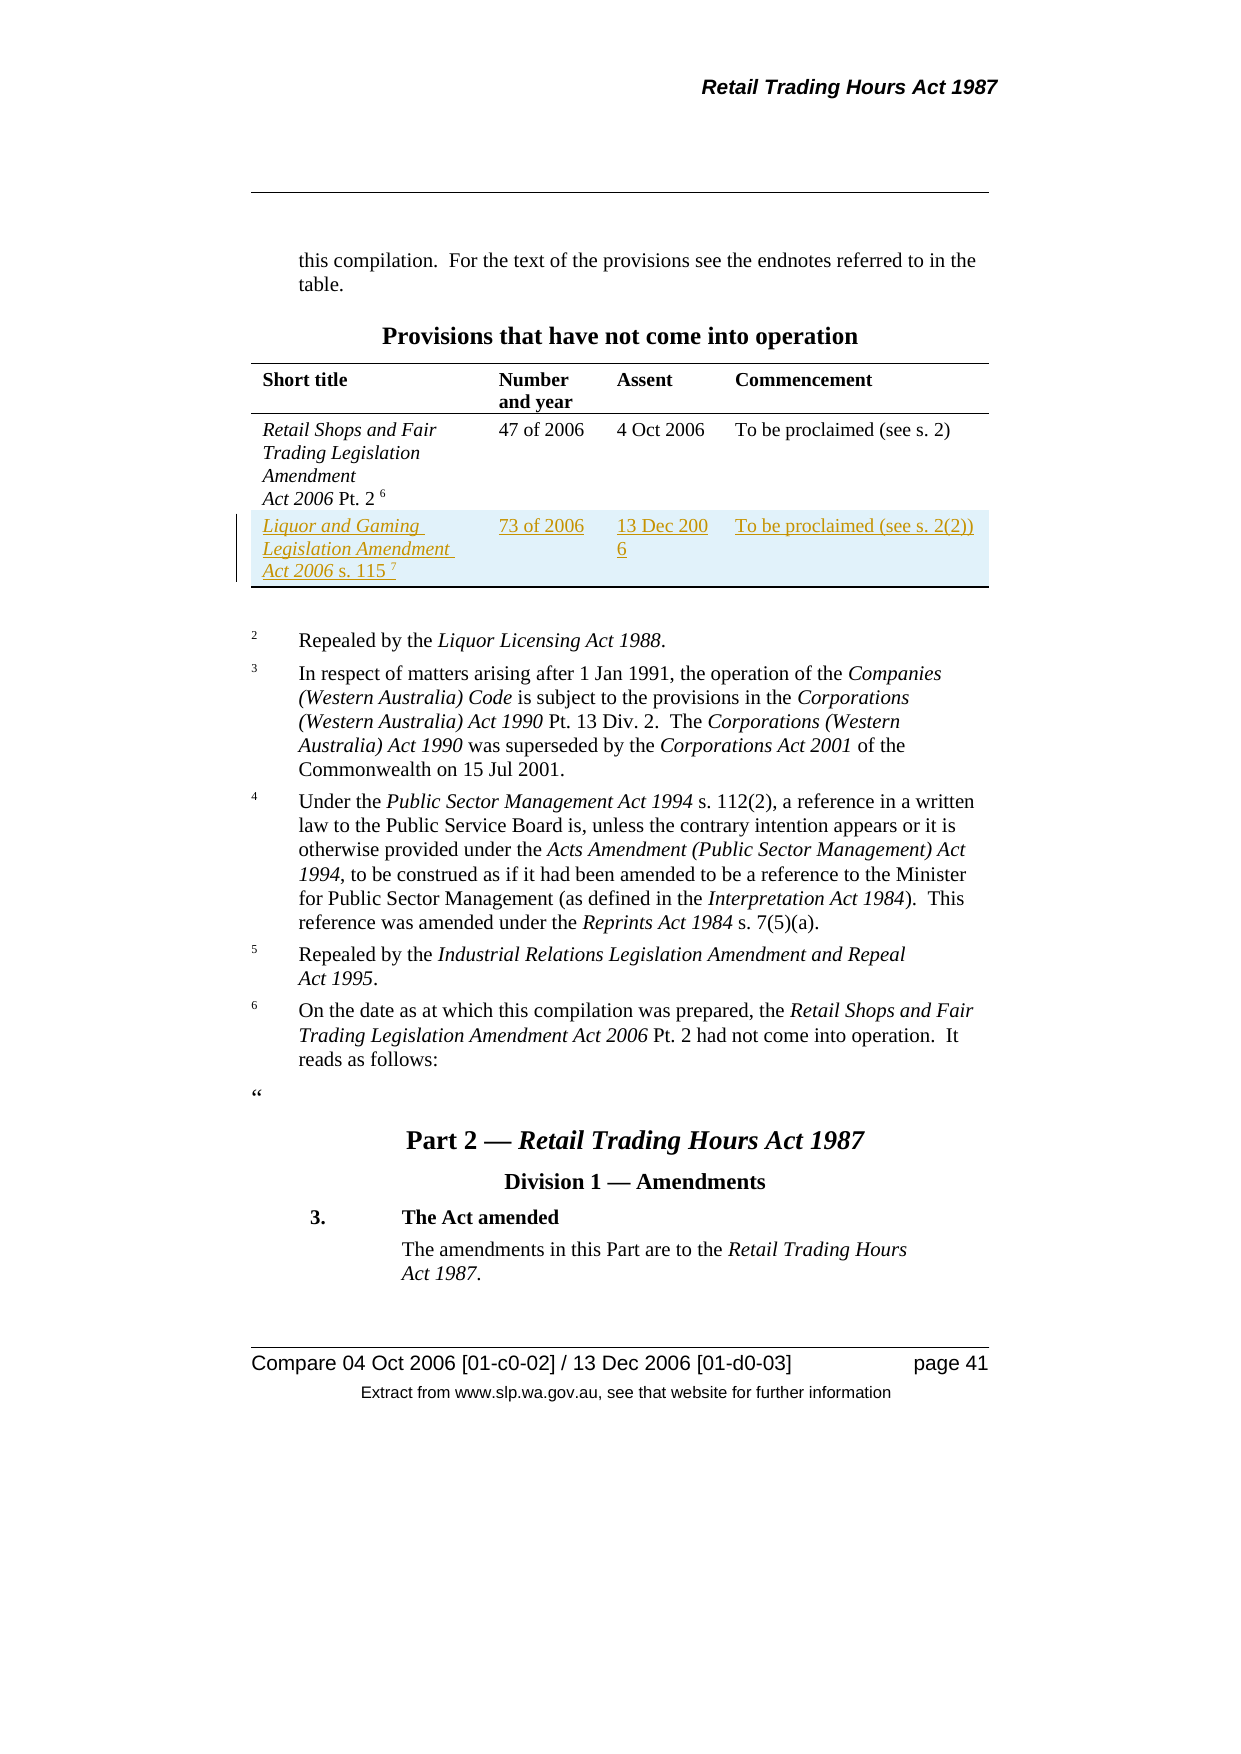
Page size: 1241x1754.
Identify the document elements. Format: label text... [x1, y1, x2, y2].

table_cell 47 of 2006 [487, 414, 605, 510]
table_cell To be proclaimed (see s. 2) [724, 414, 989, 510]
subtitle 3. The Act amended [310, 1205, 960, 1229]
table_header Number and year [487, 364, 605, 413]
table_header Short title [251, 364, 487, 413]
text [251, 248, 989, 296]
text 2 Repealed by the Liquor Licensing Act 1988. [251, 628, 989, 652]
text “ [251, 1083, 989, 1112]
table_header Commencement [724, 364, 989, 413]
text The amendments in this Part are to the Retail Trading Hours Act 1987. [313, 1237, 960, 1285]
table_cell Retail Shops and Fair Trading Legislation Amendment Act 2006 Pt. 2 6 [251, 414, 487, 510]
text 4 Under the Public Sector Management Act 1994 s. 112(2), a reference in a written law to the Public Service Board is, unless the contrary intention appears or it is otherwise provided under the Acts Amendment (Public Sector Management) Act 1994, to be construed as if it had been amended to be a reference to the Minister for Public Sector Management (as defined in the Interpretation Act 1984). This reference was amended under the Reprints Act 1984 s. 7(5)(a). [251, 789, 989, 934]
table_header Assent [605, 364, 723, 413]
subtitle Part 2 — Retail Trading Hours Act 1987 [310, 1124, 960, 1156]
subtitle Provisions that have not come into operation [251, 321, 989, 350]
text 6 On the date as at which this compilation was prepared, the Retail Shops and Fair Trading Legislation Amendment Act 2006 Pt. 2 had not come into operation. It reads as follows: [251, 998, 989, 1071]
text 3 In respect of matters arising after 1 Jan 1991, the operation of the Companies (Western Australia) Code is subject to the provisions in the Corporations (Western Australia) Act 1990 Pt. 13 Div. 2. The Corporations (Western Australia) Act 1990 was superseded by the Corporations Act 2001 of the Commonwealth on 15 Jul 2001. [251, 661, 989, 781]
table_cell 4 Oct 2006 [605, 414, 723, 510]
subtitle Division 1 — Amendments [310, 1168, 960, 1194]
text 5 Repealed by the Industrial Relations Legislation Amendment and Repeal Act 1995. [251, 942, 989, 990]
